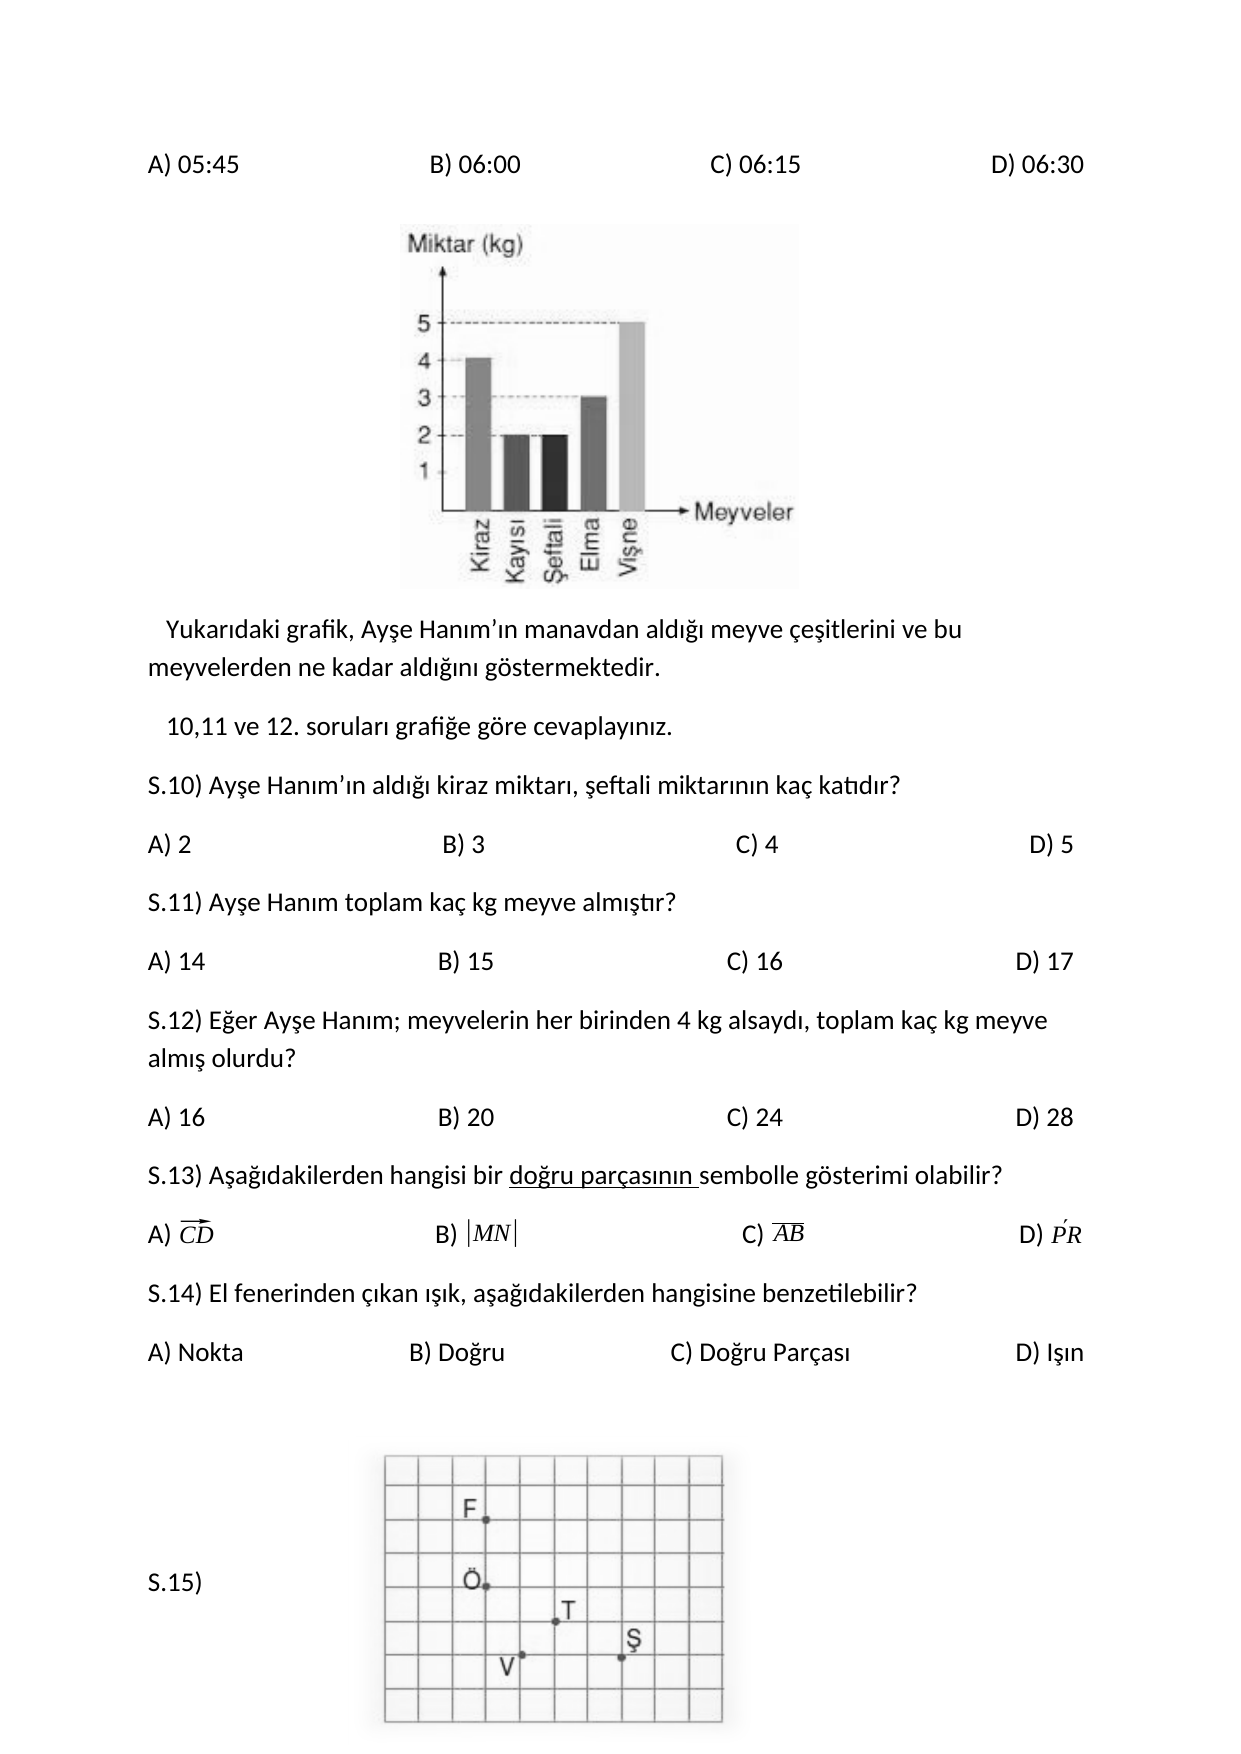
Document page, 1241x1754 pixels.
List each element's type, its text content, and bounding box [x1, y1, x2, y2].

text S.10) Ayşe Hanım’ın aldığı kiraz miktarı, şeftali miktarının kaç katıdır? [148, 768, 1093, 801]
text S.14) El fenerinden çıkan ışık, aşağıdakilerden hangisine benzetilebilir? [148, 1276, 1093, 1309]
text S.11) Ayşe Hanım toplam kaç kg meyve almıştır? [148, 886, 1093, 918]
text A) 2 B) 3 C) 4 D) 5 [148, 827, 1093, 860]
text A) Nokta B) Doğru C) Doğru Parçası D) Işın [148, 1335, 1093, 1368]
text S.13) Aşağıdakilerden hangisi bir doğru parçasının sembolle gösterimi olabilir? [148, 1158, 1093, 1191]
text A) 05:45 B) 06:00 C) 06:15 D) 06:30 [148, 148, 1093, 181]
text S.12) Eğer Ayşe Hanım; meyvelerin her birinden 4 kg alsaydı, toplam kaç kg meyve almış olurdu? [148, 1003, 1093, 1074]
text A) B) C) D) [148, 1217, 1093, 1250]
text 10,11 ve 12. soruları grafiğe göre cevaplayınız. [148, 709, 1093, 742]
text Yukarıdaki grafik, Ayşe Hanım’ın manavdan aldığı meyve çeşitlerini ve bu meyvelerden ne kadar aldığını göstermektedir. [148, 613, 1093, 683]
text A) 16 B) 20 C) 24 D) 28 [148, 1100, 1093, 1133]
text S.15) [148, 1565, 1093, 1598]
text A) 14 B) 15 C) 16 D) 17 [148, 944, 1093, 977]
